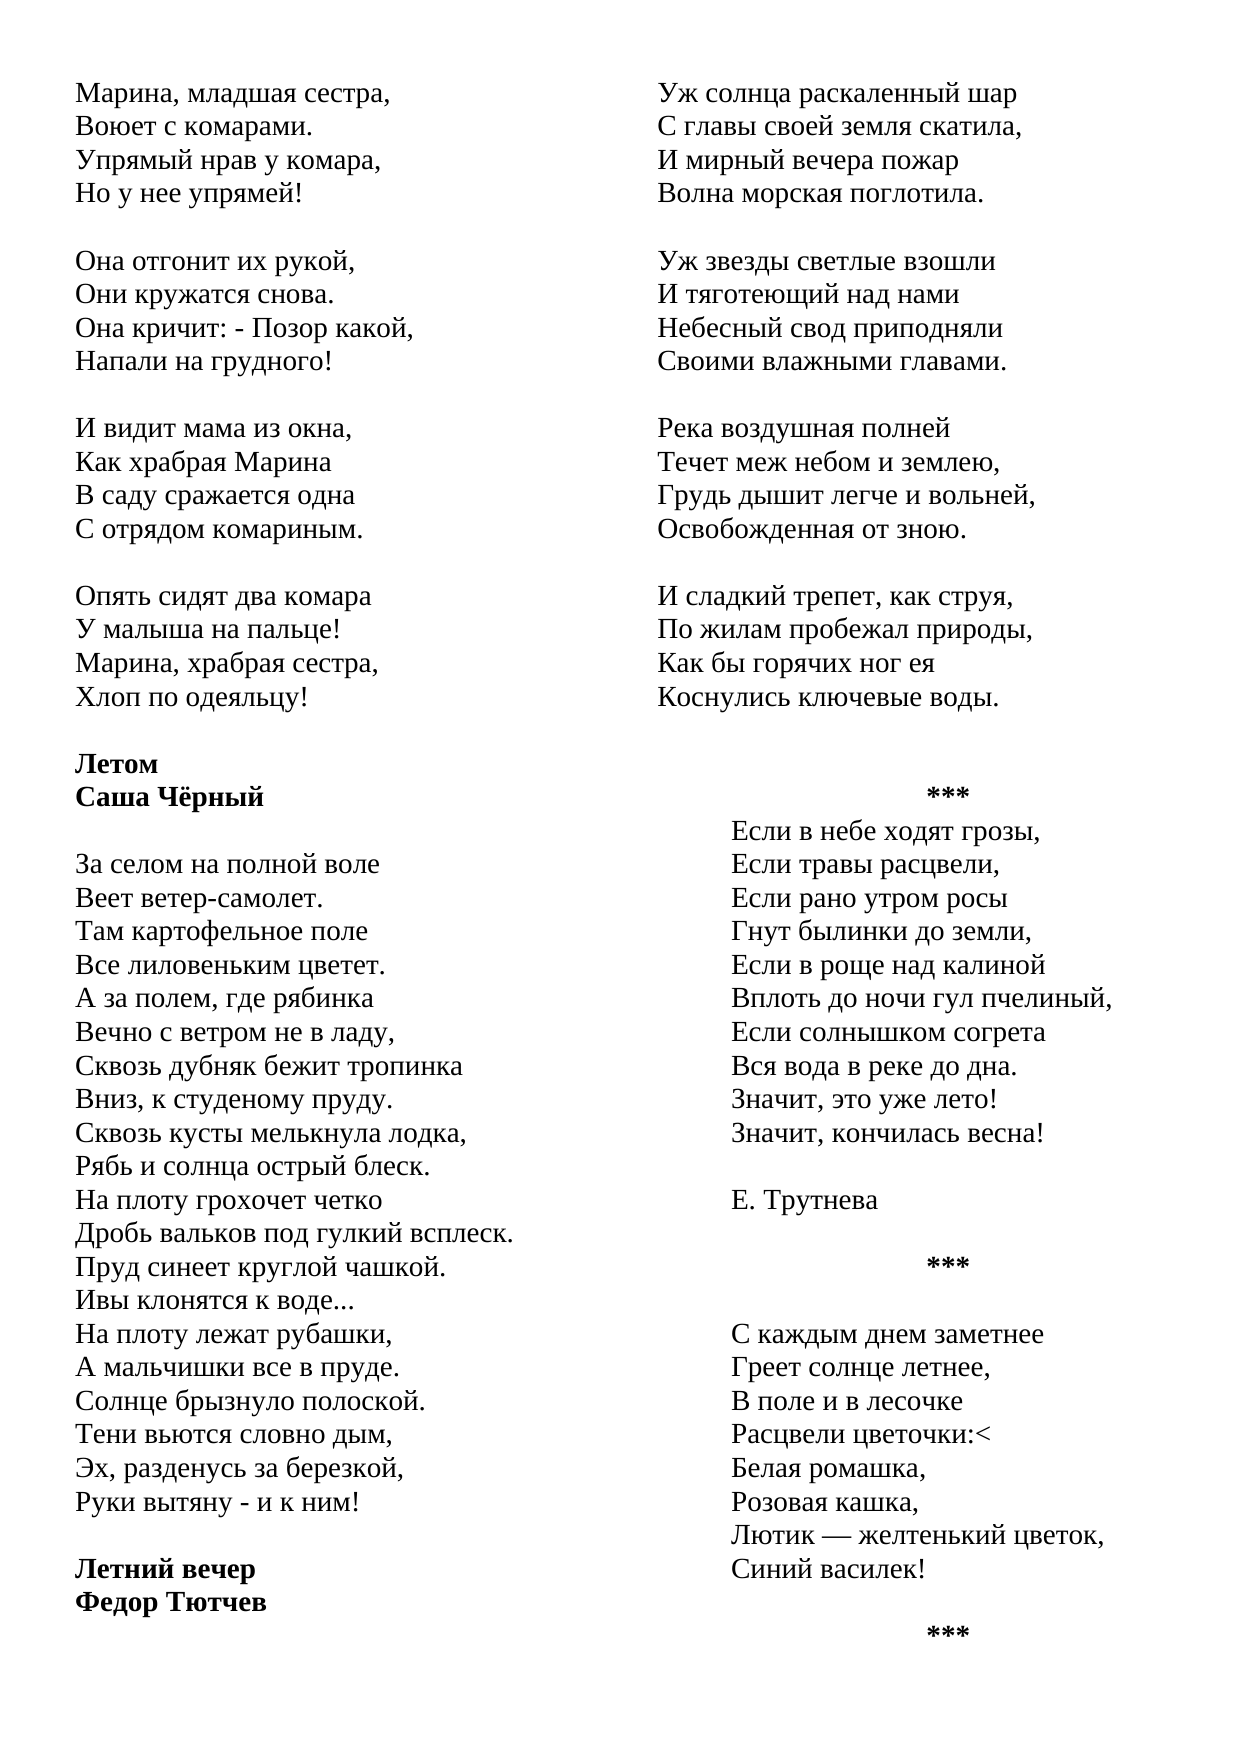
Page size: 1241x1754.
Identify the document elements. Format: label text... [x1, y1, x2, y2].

text Значит, кончилась весна! [657, 1115, 1165, 1148]
text Пруд синеет круглой чашкой. [75, 1249, 583, 1282]
text Течет меж небом и землею, [657, 444, 1165, 477]
text Все лиловеньким цветет. [75, 947, 583, 981]
text Волна морская поглотила. [657, 176, 1165, 209]
text Они кружатся снова. [75, 276, 583, 310]
text Марина, храбрая сестра, [75, 645, 583, 679]
text Но у нее упрямей! [75, 176, 583, 209]
text Уж звезды светлые взошли [657, 243, 1165, 276]
text Вся вода в реке до дна. [657, 1048, 1165, 1081]
text А мальчишки все в пруде. [75, 1349, 583, 1383]
text Коснулись ключевые воды. [657, 679, 1165, 712]
text Своими влажными главами. [657, 343, 1165, 377]
text Эх, разденусь за березкой, [75, 1450, 583, 1484]
text Упрямый нрав у комара, [75, 142, 583, 176]
text В поле и в лесочке [657, 1383, 1165, 1417]
text Федор Тютчев [75, 1584, 583, 1618]
text И сладкий трепет, как струя, [657, 578, 1165, 612]
text Она кричит: - Позор какой, [75, 310, 583, 343]
text Е. Трутнева [657, 1182, 1165, 1215]
text Марина, младшая сестра, [75, 75, 583, 108]
text Напали на грудного! [75, 343, 583, 377]
text Как бы горячих ног ея [657, 645, 1165, 679]
text Веет ветер-самолет. [75, 880, 583, 913]
text Там картофельное поле [75, 913, 583, 947]
text Сквозь кусты мелькнула лодка, [75, 1115, 583, 1148]
text Если травы расцвели, [657, 846, 1165, 880]
text Если в небе ходят грозы, [657, 813, 1165, 846]
text *** [657, 779, 1165, 813]
text С главы своей земля скатила, [657, 108, 1165, 142]
text С отрядом комариным. [75, 511, 583, 544]
text По жилам пробежал природы, [657, 612, 1165, 645]
text Сквозь дубняк бежит тропинка [75, 1048, 583, 1081]
text Если рано утром росы [657, 880, 1165, 913]
text Если в роще над калиной [657, 947, 1165, 981]
text Летом [75, 746, 583, 779]
text Опять сидят два комара [75, 578, 583, 612]
text Белая ромашка, [657, 1450, 1165, 1484]
text Рябь и солнца острый блеск. [75, 1148, 583, 1182]
text Река воздушная полней [657, 410, 1165, 444]
text *** [657, 1249, 1165, 1282]
text С каждым днем заметнее [657, 1316, 1165, 1349]
text Греет солнце летнее, [657, 1349, 1165, 1383]
text Тени вьются словно дым, [75, 1417, 583, 1450]
text Расцвели цветочки:< [657, 1417, 1165, 1450]
text Воюет с комарами. [75, 108, 583, 142]
text За селом на полной воле [75, 846, 583, 880]
text И видит мама из окна, [75, 410, 583, 444]
text Лютик — желтенький цветок, [657, 1517, 1165, 1551]
text Руки вытяну - и к ним! [75, 1484, 583, 1517]
text Она отгонит их рукой, [75, 243, 583, 276]
text Грудь дышит легче и вольней, [657, 477, 1165, 511]
text Дробь вальков под гулкий всплеск. [75, 1215, 583, 1249]
text Синий василек! [657, 1551, 1165, 1584]
text В саду сражается одна [75, 477, 583, 511]
text Освобожденная от зною. [657, 511, 1165, 544]
text Саша Чёрный [75, 779, 583, 813]
text И тяготеющий над нами [657, 276, 1165, 310]
text Гнут былинки до земли, [657, 913, 1165, 947]
text И мирный вечера пожар [657, 142, 1165, 176]
text Значит, это уже лето! [657, 1081, 1165, 1115]
text Ивы клонятся к воде... [75, 1282, 583, 1316]
text Небесный свод приподняли [657, 310, 1165, 343]
text Вниз, к студеному пруду. [75, 1081, 583, 1115]
text Вечно с ветром не в ладу, [75, 1014, 583, 1048]
text Хлоп по одеяльцу! [75, 679, 583, 712]
text Вплоть до ночи гул пчелиный, [657, 981, 1165, 1014]
text Если солнышком согрета [657, 1014, 1165, 1048]
text Hа плоту грохочет четко [75, 1182, 583, 1215]
text Солнце брызнуло полоской. [75, 1383, 583, 1417]
text Розовая кашка, [657, 1484, 1165, 1517]
text Как храбрая Марина [75, 444, 583, 477]
text А за полем, где рябинка [75, 981, 583, 1014]
text Летний вечер [75, 1551, 583, 1584]
text Hа плоту лежат рубашки, [75, 1316, 583, 1349]
text Уж солнца раскаленный шар [657, 75, 1165, 108]
text *** [657, 1618, 1165, 1651]
text У малыша на пальце! [75, 612, 583, 645]
